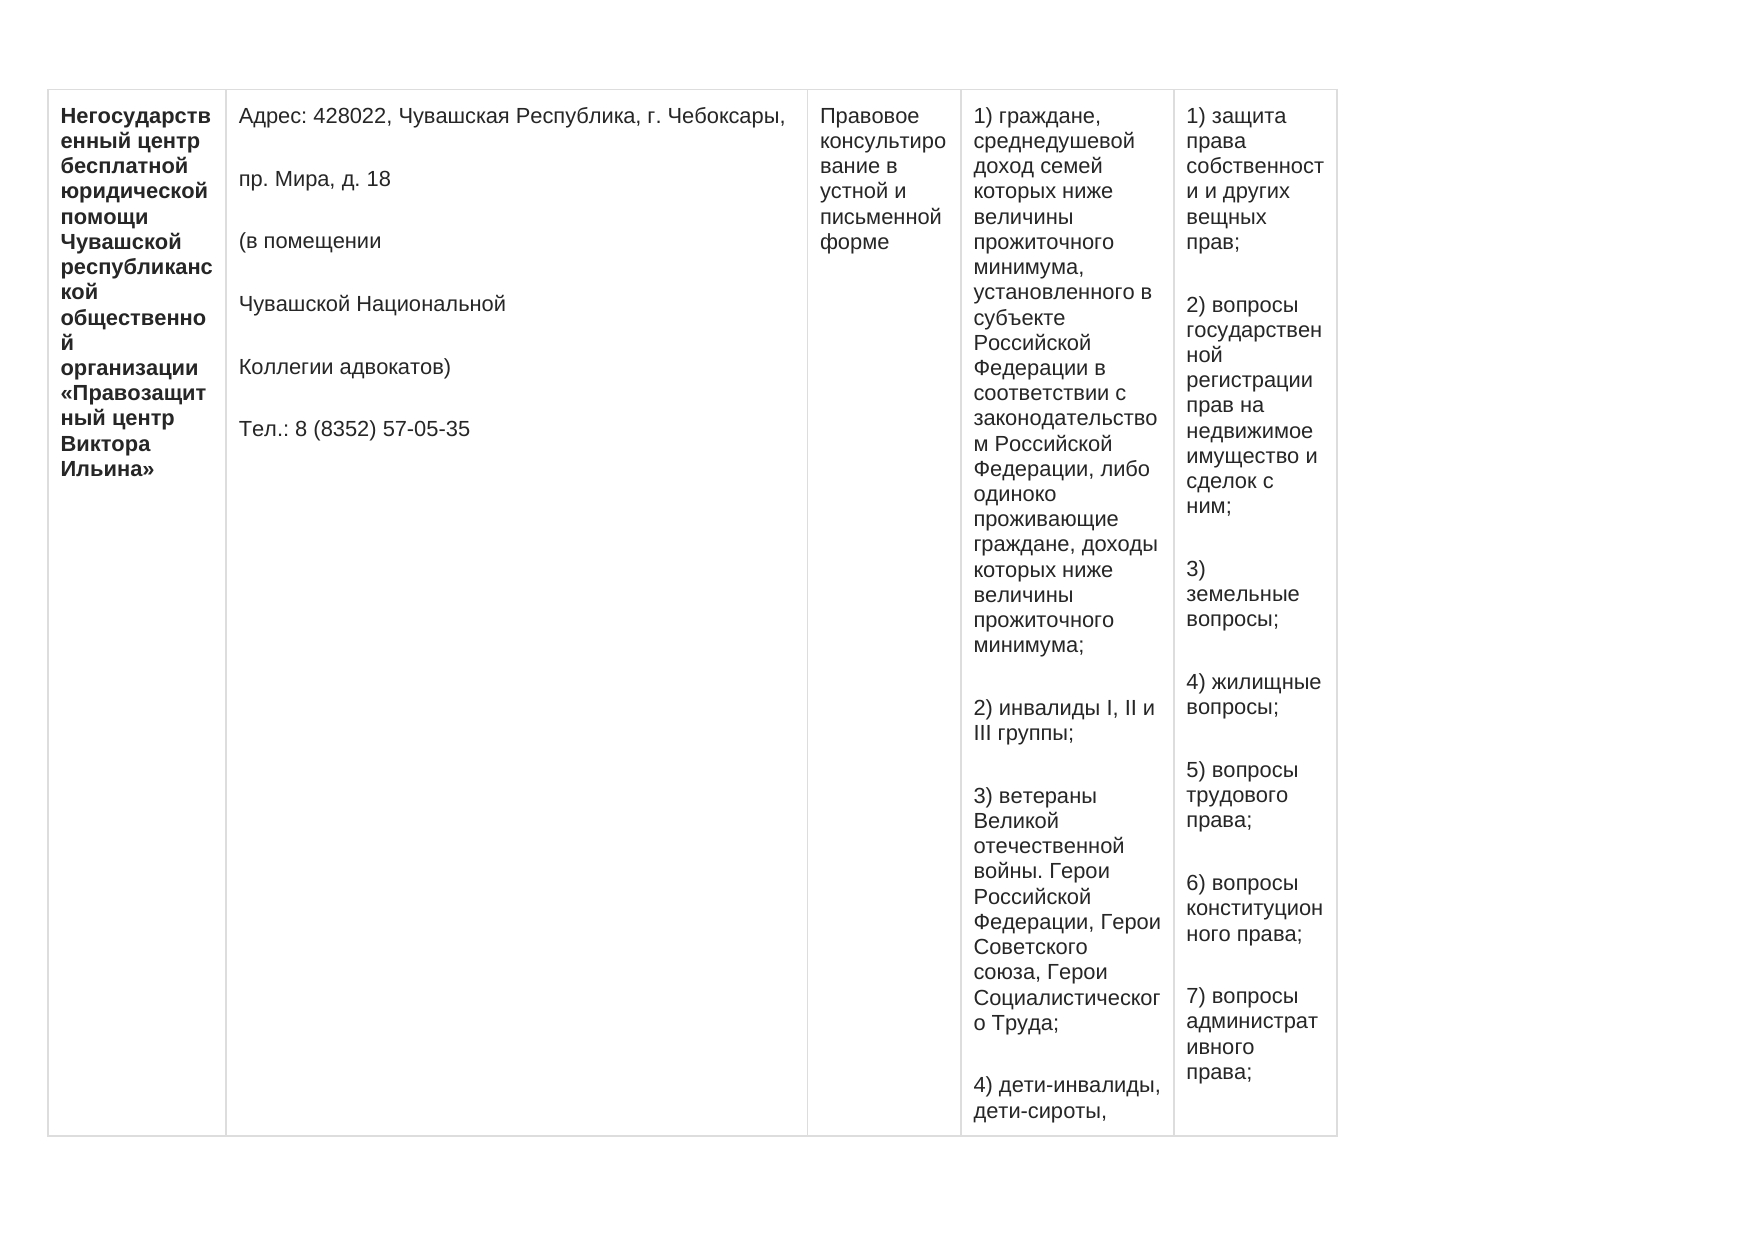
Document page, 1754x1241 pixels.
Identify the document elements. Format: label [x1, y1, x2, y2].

table_cell [227, 90, 807, 1135]
table_cell [962, 90, 1173, 1135]
table_cell [49, 90, 225, 1135]
table_cell [1175, 90, 1336, 1135]
table_cell [808, 90, 960, 1135]
